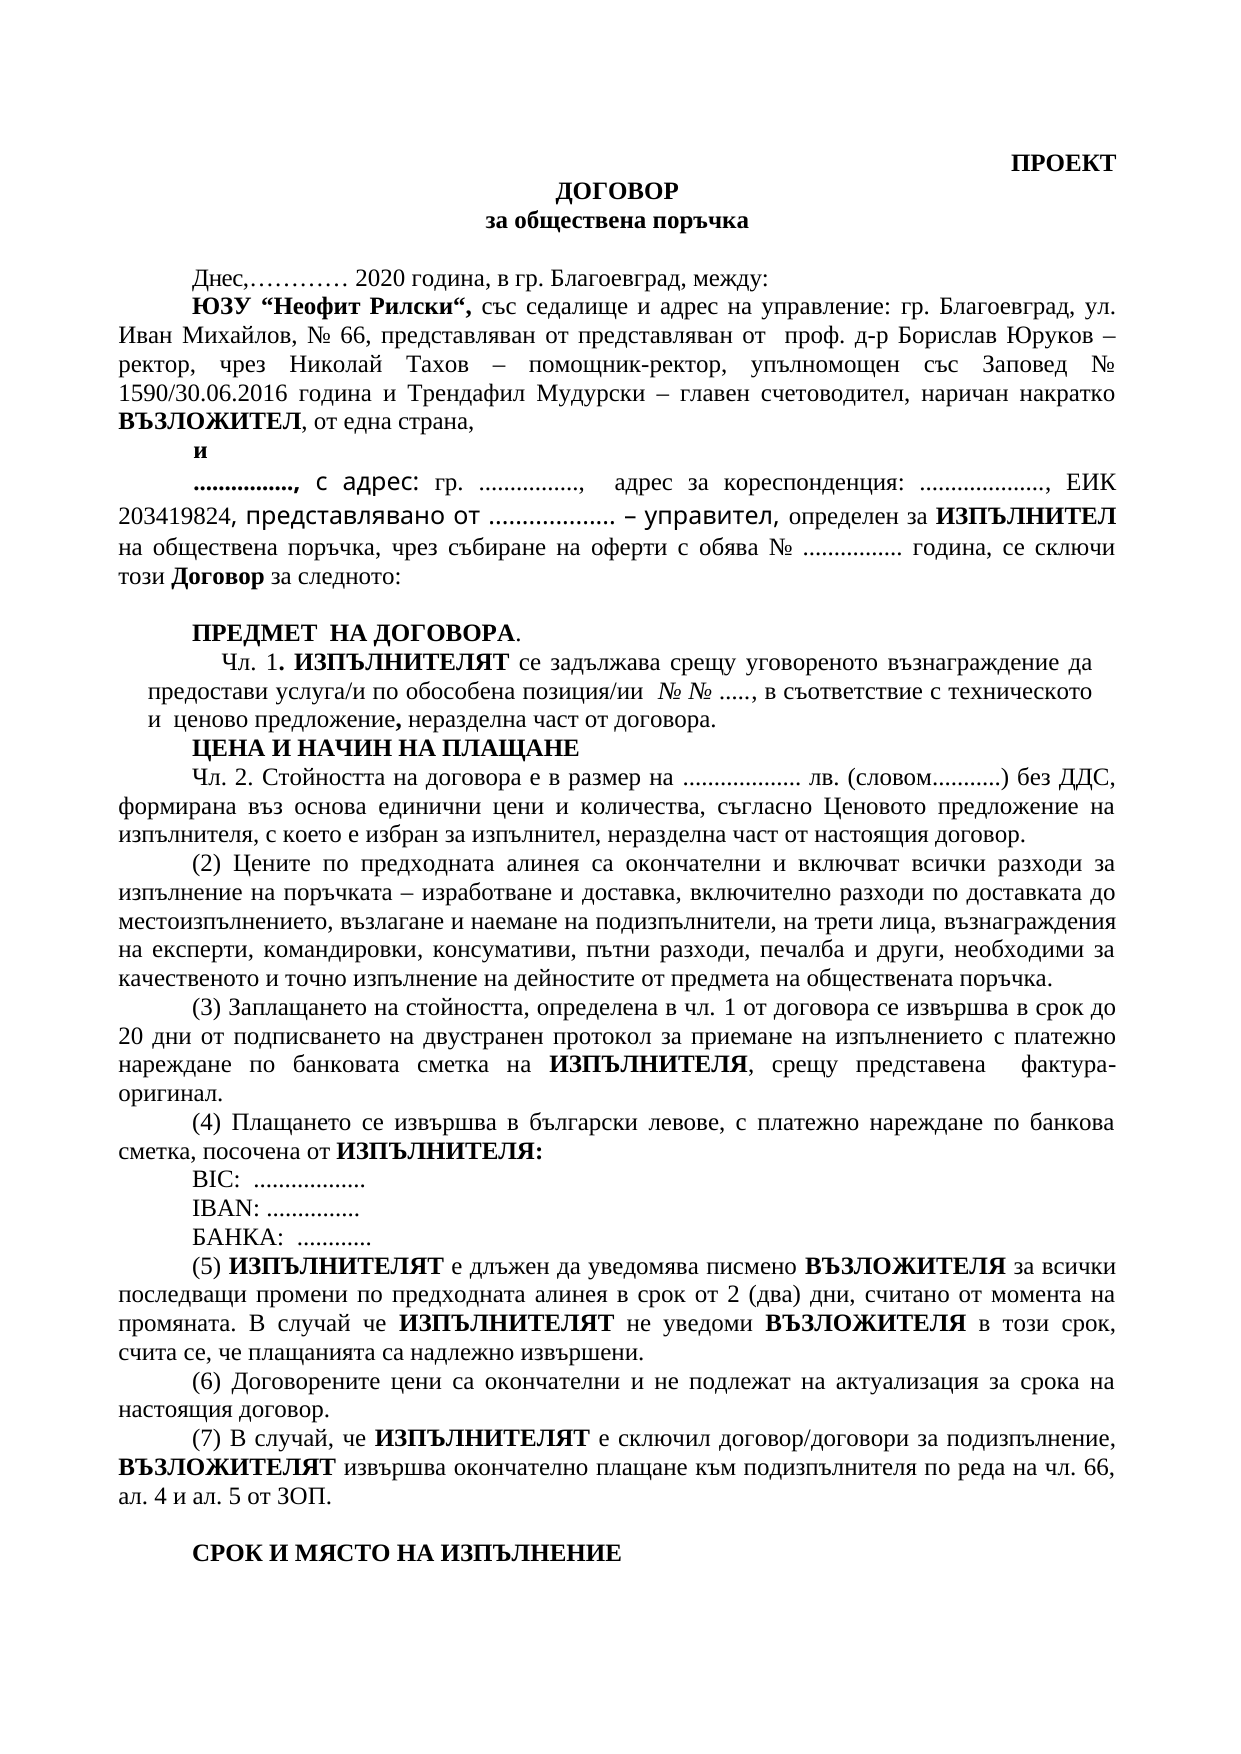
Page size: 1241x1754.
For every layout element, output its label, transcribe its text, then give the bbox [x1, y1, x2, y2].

text ЦЕНА И НАЧИН НА ПЛАЩАНЕ [118, 733, 1116, 762]
text (7) В случай, че ИЗПЪЛНИТЕЛЯТ е сключил договор/договори за подизпълнение, ВЪЗЛОЖИТЕЛЯТ извършва окончателно плащане към подизпълнителя по реда на чл. 66, ал. 4 и ал. 5 от ЗОП. [118, 1423, 1116, 1509]
text ДОГОВОР [118, 176, 1116, 205]
text ЮЗУ “Неофит Рилски“, със седалище и адрес на управление: гр. Благоевград, ул. Иван Михайлов, № 66, представляван от представляван от проф. д-р Борислав Юруков – ректор, чрез Николай Тахов – помощник-ректор, упълномощен със Заповед № 1590/30.06.2016 година и Трендафил Мудурски – главен счетоводител, наричан накратко ВЪЗЛОЖИТЕЛ, от една страна, [118, 291, 1116, 435]
text за обществена поръчка [118, 205, 1116, 234]
text Чл. 1. ИЗПЪЛНИТЕЛЯТ се задължава срещу уговореното възнаграждение да предостави услуга/и по обособена позиция/ии № № ....., в съответствие с техническото и ценово предложение, неразделна част от договора. [148, 647, 1093, 733]
text ПРОЕКТ [118, 148, 1116, 176]
text (6) Договорените цени са окончателни и не подлежат на актуализация за срока на настоящия договор. [118, 1366, 1116, 1423]
text Чл. 2. Стойността на договора е в размер на ................... лв. (словом...........) без ДДС, формирана въз основа единични цени и количества, съгласно Ценовото предложение на изпълнителя, с което е избран за изпълнител, неразделна част от настоящия договор. [118, 762, 1116, 848]
text и [118, 435, 1116, 464]
text IBAN: ............... [118, 1193, 1116, 1222]
text СРОК И МЯСТО НА ИЗПЪЛНЕНИЕ [118, 1538, 1116, 1567]
text (3) Заплащането на стойността, определена в чл. 1 от договора се извършва в срок до 20 дни от подписването на двустранен протокол за приемане на изпълнението с платежно нареждане по банковата сметка на ИЗПЪЛНИТЕЛЯ, срещу представена фактура-оригинал. [118, 992, 1116, 1107]
text ................, с адрес: гр. ................, адрес за кореспонденция: ...................., ЕИК 203419824, представлявано от ................... – управител, определен за ИЗПЪЛНИТЕЛ на обществена поръчка, чрез събиране на оферти с обява № ................ година, се сключи този Договор за следното: [118, 464, 1116, 589]
text БАНКА: ............ [118, 1222, 1116, 1251]
text ПРЕДМЕТ НА ДОГОВОРА. [118, 618, 1116, 647]
text (5) ИЗПЪЛНИТЕЛЯТ е длъжен да уведомява писмено ВЪЗЛОЖИТЕЛЯ за всички последващи промени по предходната алинея в срок от 2 (два) дни, считано от момента на промяната. В случай че ИЗПЪЛНИТЕЛЯТ не уведоми ВЪЗЛОЖИТЕЛЯ в този срок, счита се, че плащанията са надлежно извършени. [118, 1251, 1116, 1366]
text BIC: .................. [118, 1164, 1116, 1193]
text Днес,………… 2020 година, в гр. Благоевград, между: [118, 263, 1116, 291]
text (4) Плащането се извършва в български левове, с платежно нареждане по банкова сметка, посочена от ИЗПЪЛНИТЕЛЯ: [118, 1107, 1116, 1164]
text (2) Цените по предходната алинея са окончателни и включват всички разходи за изпълнение на поръчката – изработване и доставка, включително разходи по доставката до местоизпълнението, възлагане и наемане на подизпълнители, на трети лица, възнаграждения на експерти, командировки, консумативи, пътни разходи, печалба и други, необходими за качественото и точно изпълнение на дейностите от предмета на обществената поръчка. [118, 848, 1116, 992]
